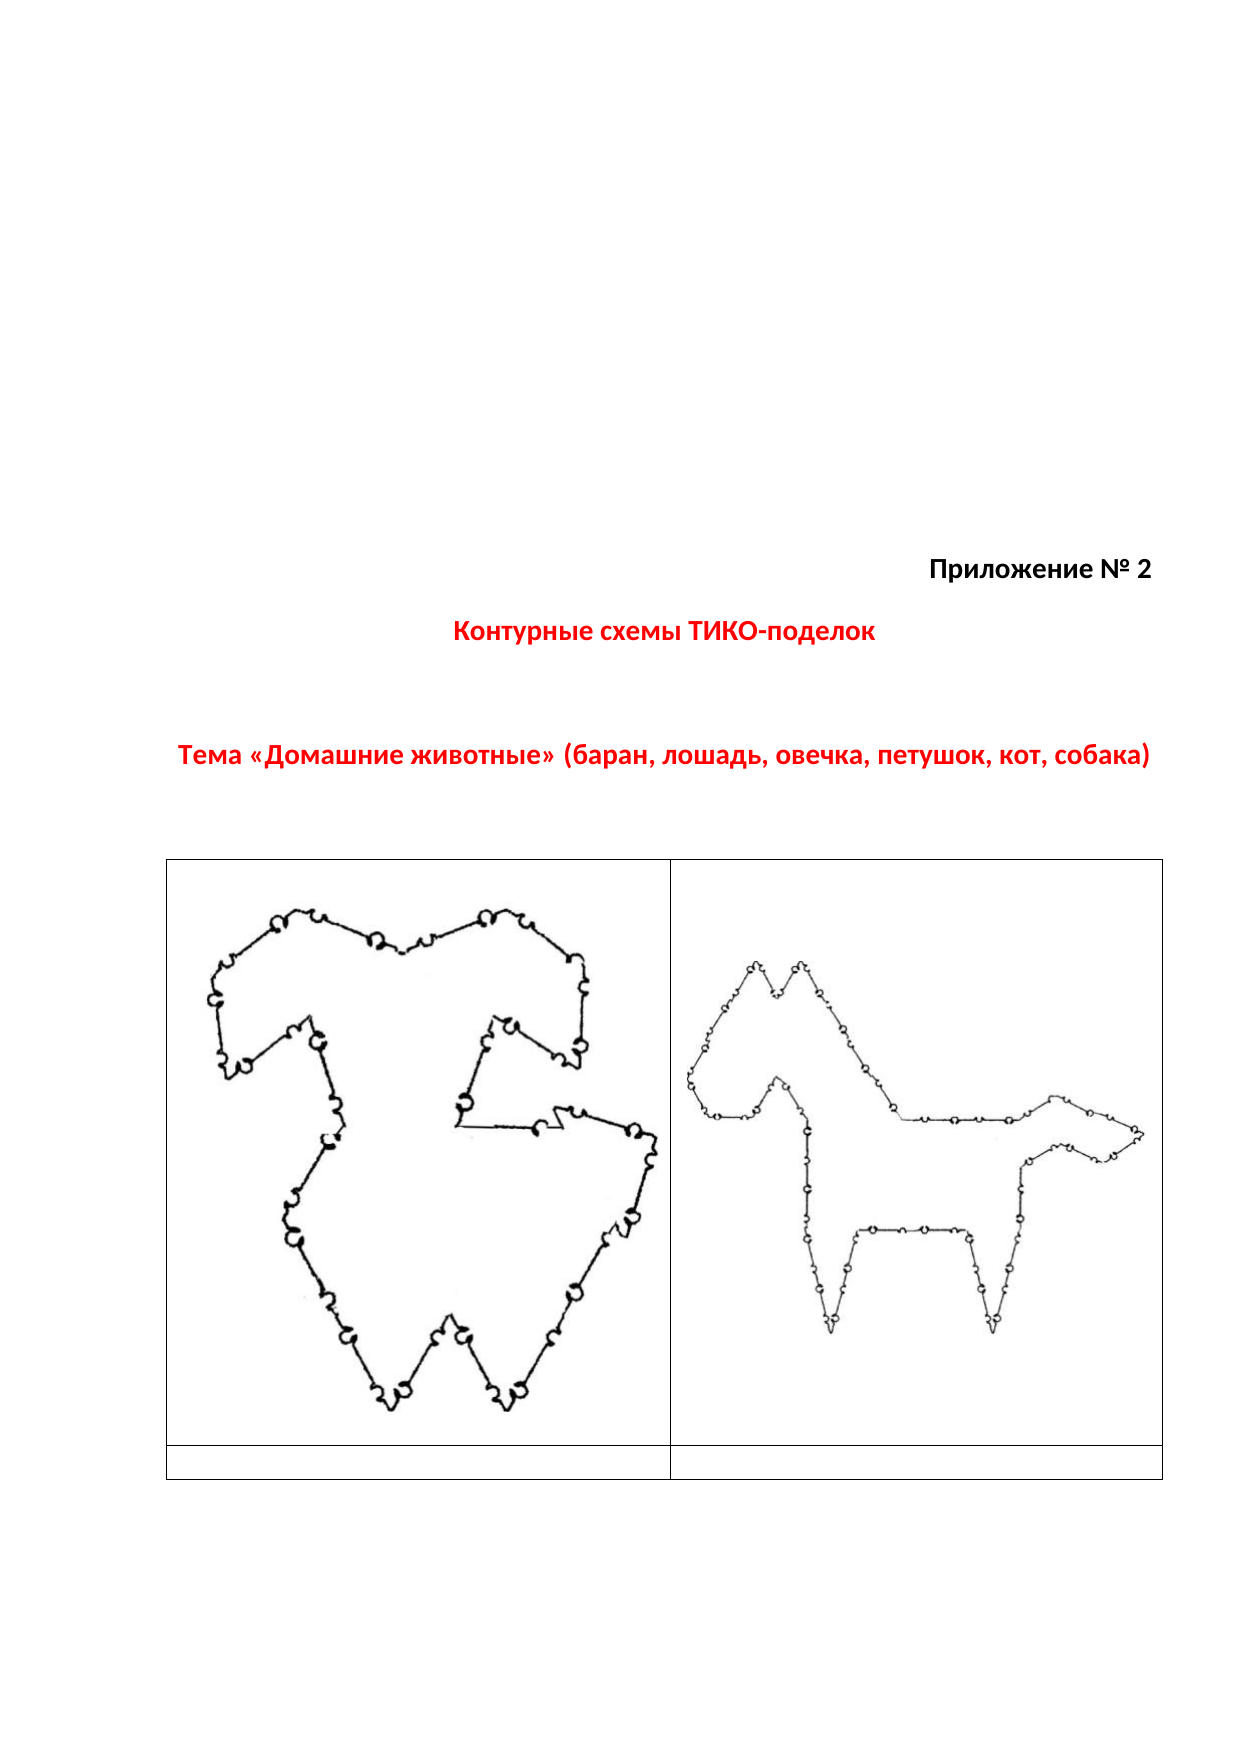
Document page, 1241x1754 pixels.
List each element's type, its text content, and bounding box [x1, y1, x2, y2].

table_header [671, 860, 1162, 1445]
text Контурные схемы ТИКО-поделок [177, 612, 1152, 648]
picture [687, 961, 1147, 1335]
table_header [167, 860, 670, 1445]
table_cell [671, 1446, 1162, 1479]
text Приложение № 2 [177, 551, 1152, 586]
table_cell [167, 1446, 670, 1479]
text Тема «Домашние животные» (баран, лошадь, овечка, петушок, кот, собака) [177, 736, 1152, 771]
picture [177, 893, 667, 1412]
